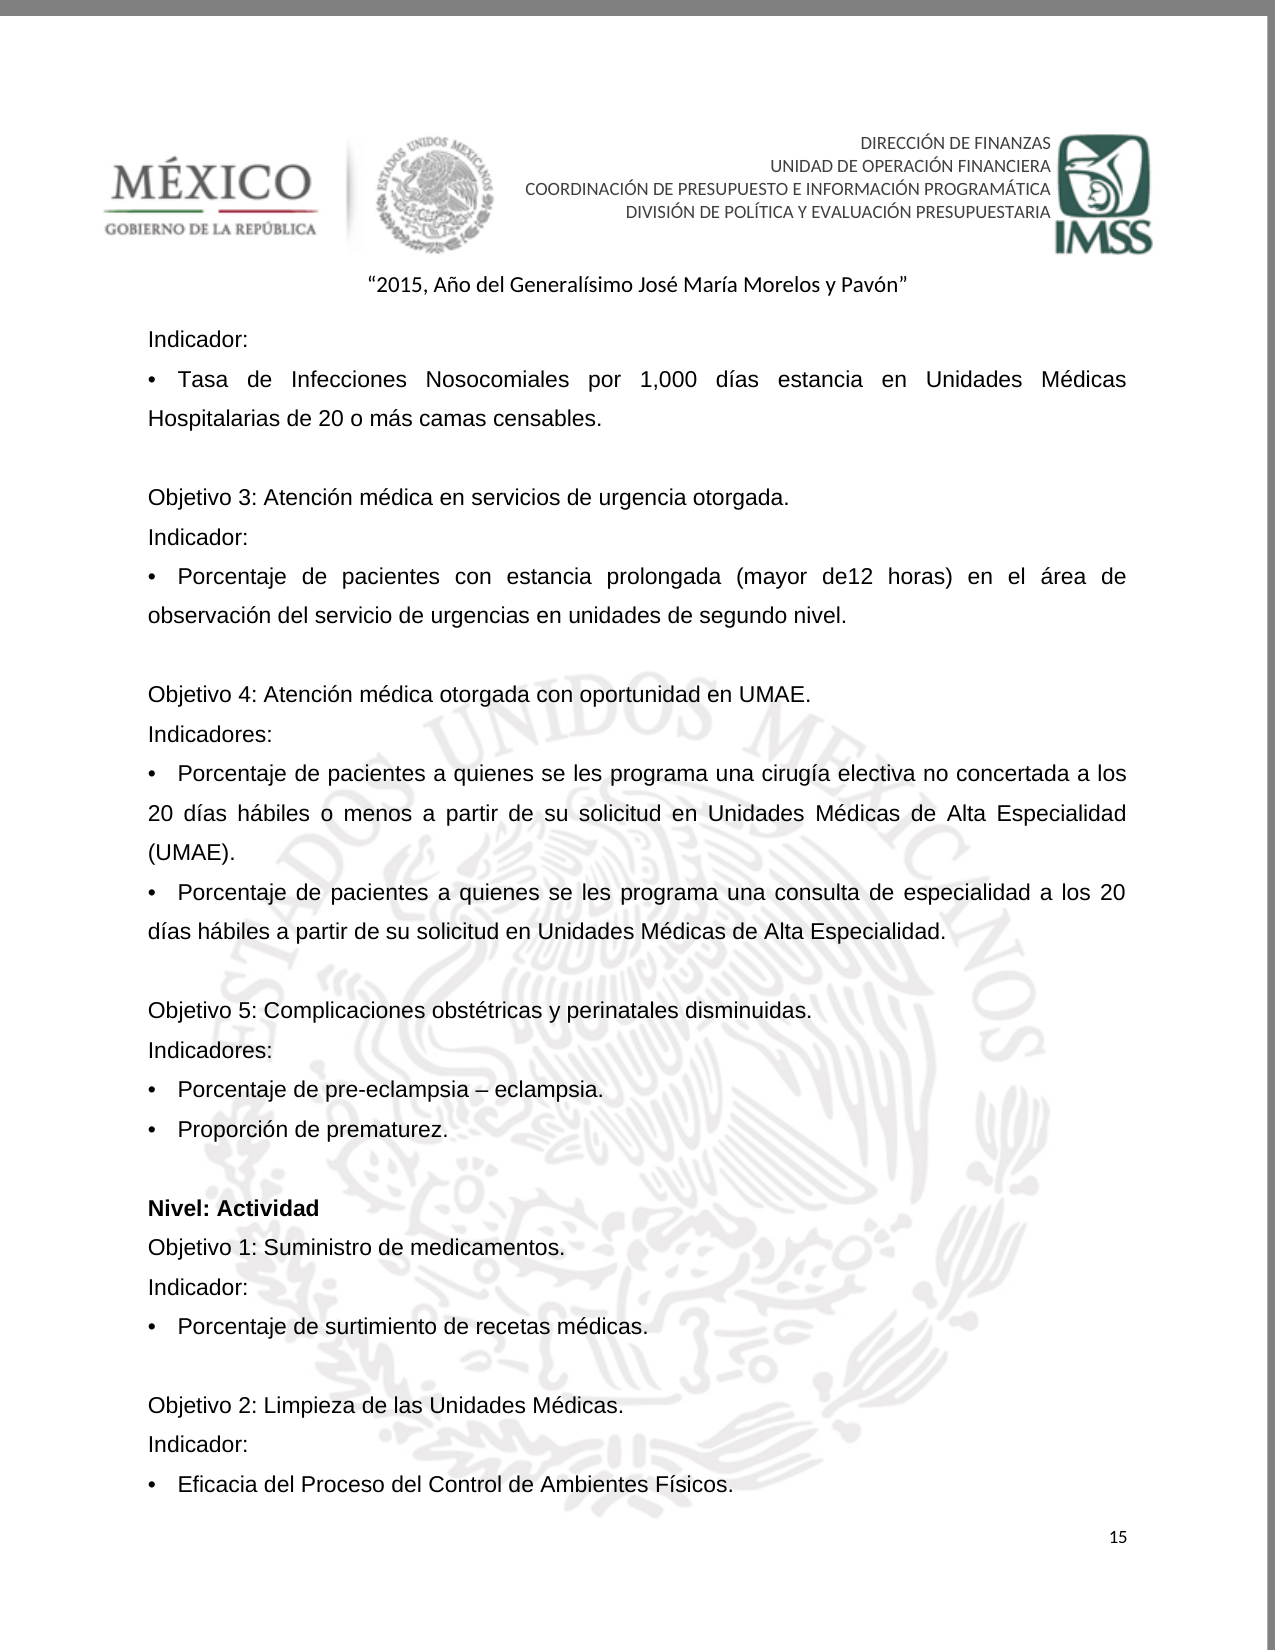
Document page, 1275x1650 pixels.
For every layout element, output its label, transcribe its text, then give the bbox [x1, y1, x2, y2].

text Objetivo 5: Complicaciones obstétricas y perinatales disminuidas. [148, 997, 1127, 1023]
text • Eficacia del Proceso del Control de Ambientes Físicos. [148, 1471, 1127, 1497]
text Indicador: [148, 1431, 1127, 1458]
text Indicador: [148, 523, 1127, 550]
picture [0, 16, 1268, 1650]
text Objetivo 1: Suministro de medicamentos. [148, 1234, 1127, 1260]
text • Porcentaje de pacientes con estancia prolongada (mayor de12 horas) en el área de observación del servicio de urgencias en unidades de segundo nivel. [148, 563, 1127, 629]
text Objetivo 2: Limpieza de las Unidades Médicas. [148, 1392, 1127, 1418]
text • Proporción de prematurez. [148, 1116, 1127, 1142]
text Indicador: [148, 326, 1127, 352]
text Nivel: Actividad [148, 1194, 1127, 1221]
text Objetivo 3: Atención médica en servicios de urgencia otorgada. [148, 484, 1127, 510]
text Indicador: [148, 1273, 1127, 1300]
text • Porcentaje de pacientes a quienes se les programa una cirugía electiva no concertada a los 20 días hábiles o menos a partir de su solicitud en Unidades Médicas de Alta Especialidad (UMAE). [148, 760, 1127, 866]
text Indicadores: [148, 721, 1127, 747]
text • Porcentaje de pacientes a quienes se les programa una consulta de especialidad a los 20 días hábiles a partir de su solicitud en Unidades Médicas de Alta Especialidad. [148, 879, 1127, 944]
text • Porcentaje de pre-eclampsia – eclampsia. [148, 1076, 1127, 1102]
text Indicadores: [148, 1037, 1127, 1063]
text Objetivo 4: Atención médica otorgada con oportunidad en UMAE. [148, 681, 1127, 708]
text • Tasa de Infecciones Nosocomiales por 1,000 días estancia en Unidades Médicas Hospitalarias de 20 o más camas censables. [148, 366, 1127, 431]
text • Porcentaje de surtimiento de recetas médicas. [148, 1313, 1127, 1339]
